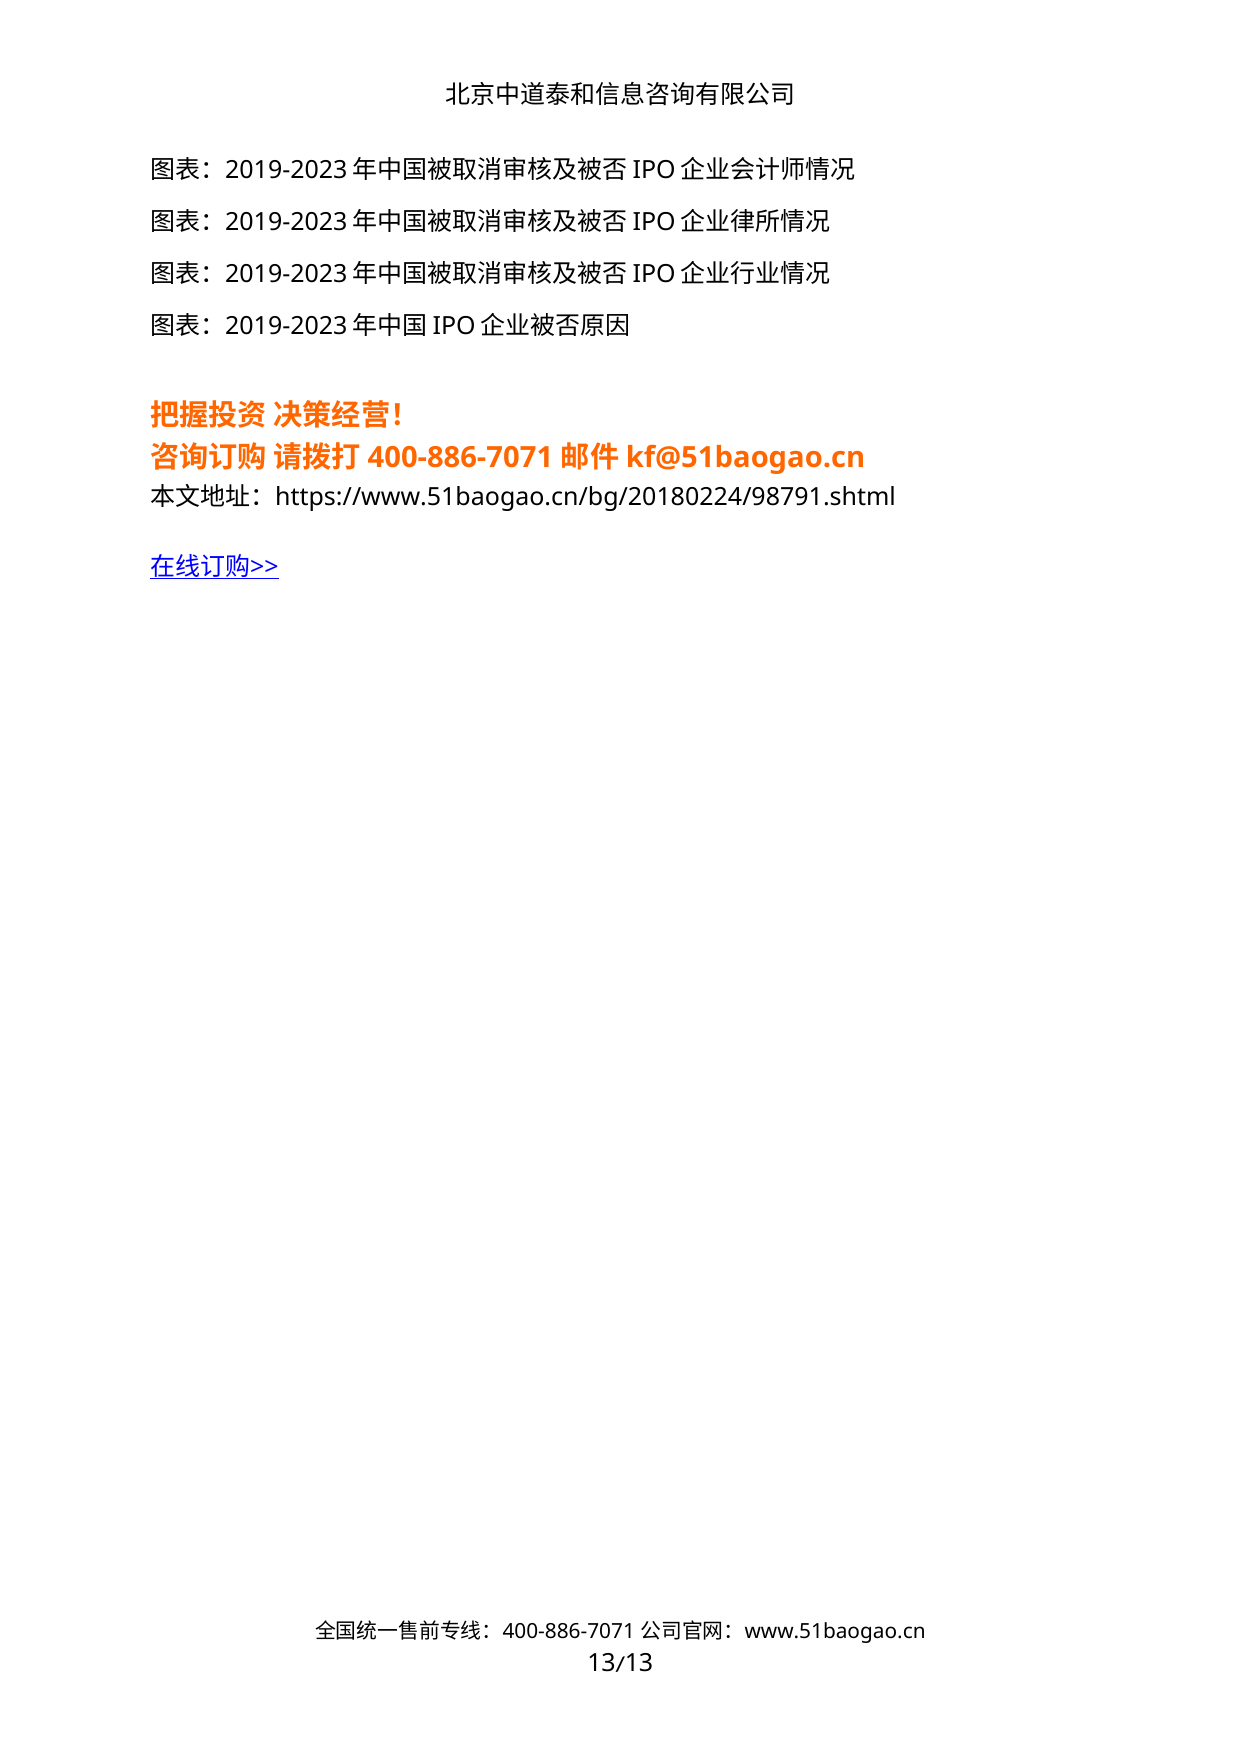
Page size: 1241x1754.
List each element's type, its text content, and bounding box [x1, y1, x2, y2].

text 把握投资 决策经营！咨询订购 请拨打 400-886-7071 邮件 kf@51baogao.cn本文地址：https://www.51baogao.cn/bg/20180224/98791.shtml [150, 357, 1090, 512]
text 图表：2019-2023年中国被取消审核及被否IPO企业律所情况 [150, 202, 1090, 238]
text 在线订购>> [150, 512, 1090, 583]
text 图表：2019-2023年中国IPO企业被否原因 [150, 306, 1090, 342]
text 图表：2019-2023年中国被取消审核及被否IPO企业会计师情况 [150, 150, 1090, 186]
text 图表：2019-2023年中国被取消审核及被否IPO企业行业情况 [150, 254, 1090, 290]
